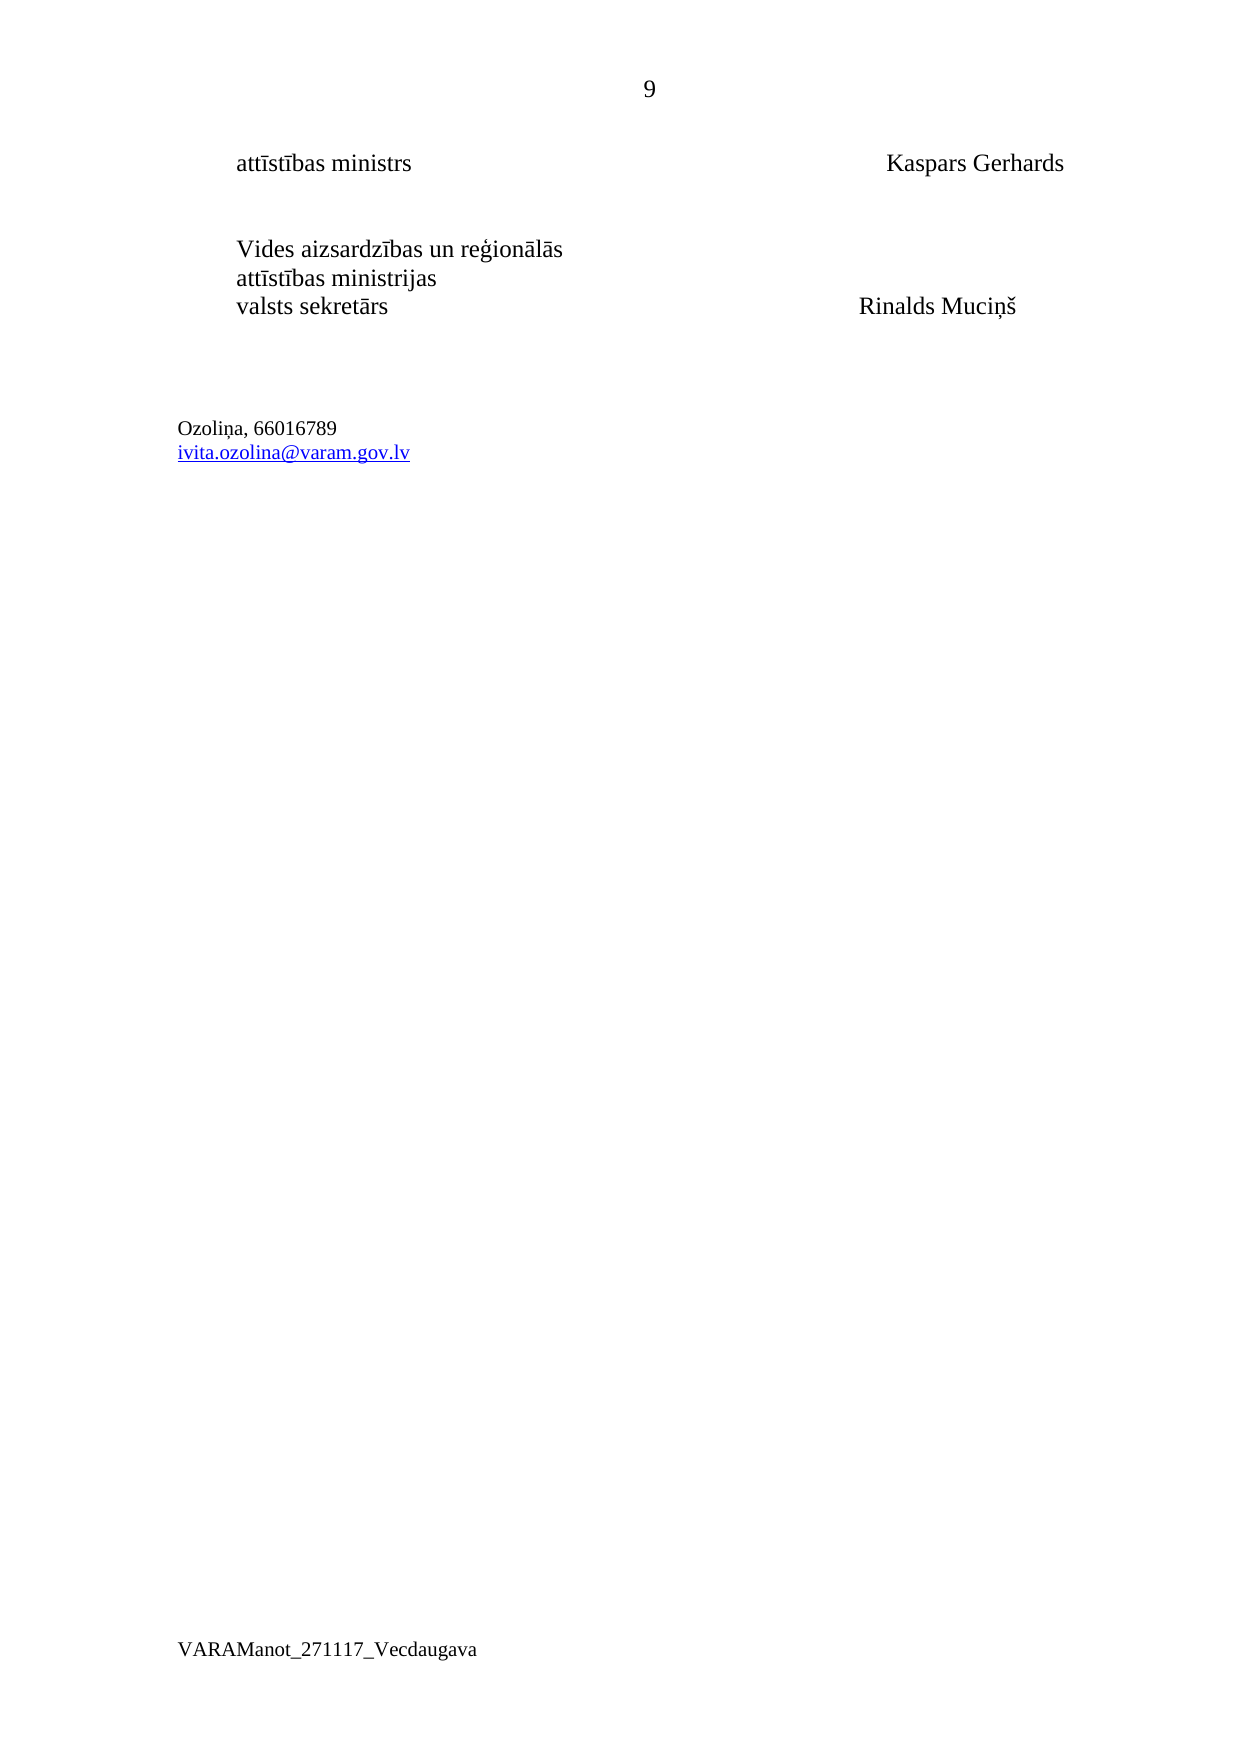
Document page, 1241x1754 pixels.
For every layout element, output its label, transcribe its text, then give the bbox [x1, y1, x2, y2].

list valsts sekretārs Rinalds Muciņš [177, 291, 1122, 320]
text Vides aizsardzības un reģionālās [177, 234, 1122, 263]
text attīstības ministrijas [177, 263, 1122, 291]
text ivita.ozolina@varam.gov.lv [177, 440, 1122, 464]
text attīstības ministrs Kaspars Gerhards [177, 148, 1122, 176]
text Ozoliņa, 66016789 [177, 416, 1122, 440]
